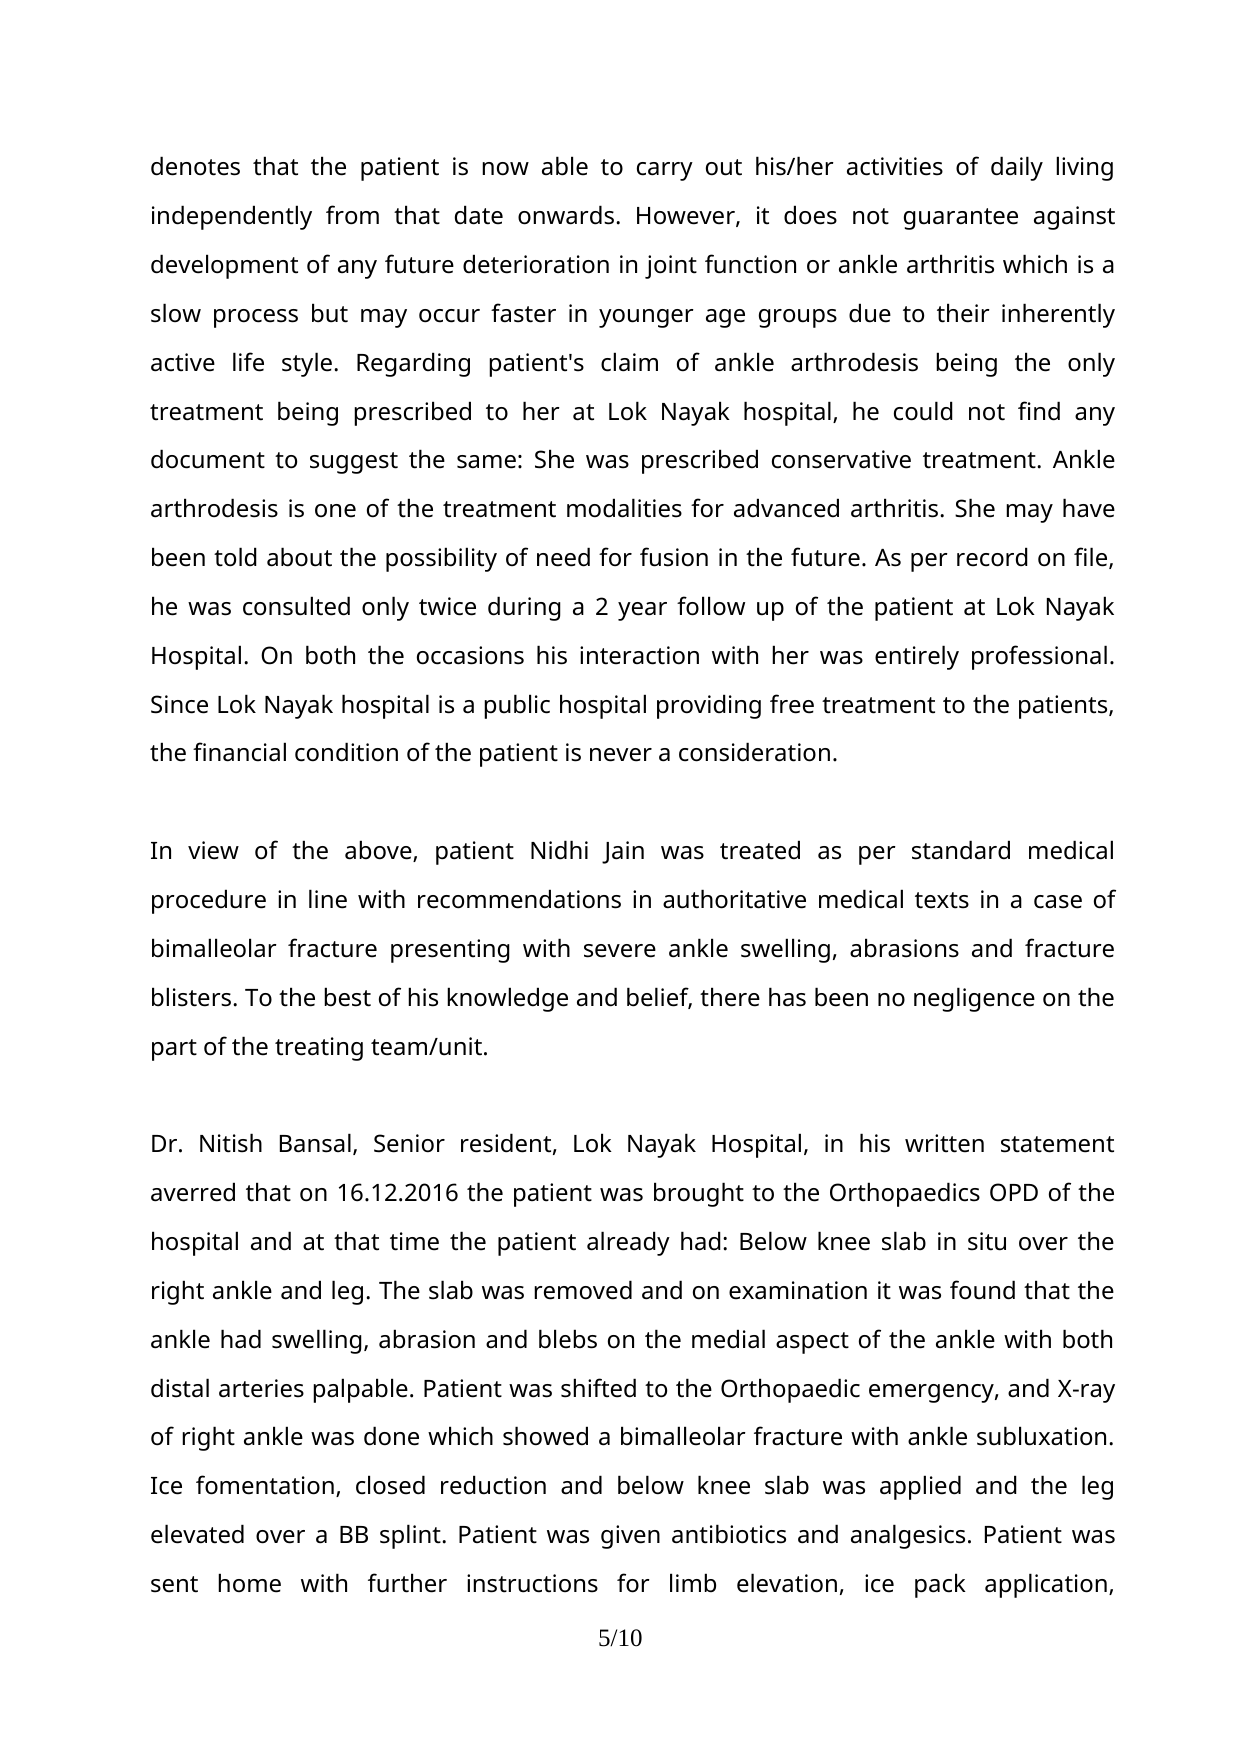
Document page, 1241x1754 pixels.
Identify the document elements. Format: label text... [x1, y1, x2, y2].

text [150, 150, 1117, 769]
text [150, 1127, 1117, 1599]
text In view of the above, patient Nidhi Jain was treated as per standard medical procedure in line with recommendations in authoritative medical texts in a case of bimalleolar fracture presenting with severe ankle swelling, abrasions and fracture blisters. To the best of his knowledge and belief, there has been no negligence on the part of the treating team/unit. [150, 834, 1117, 1062]
